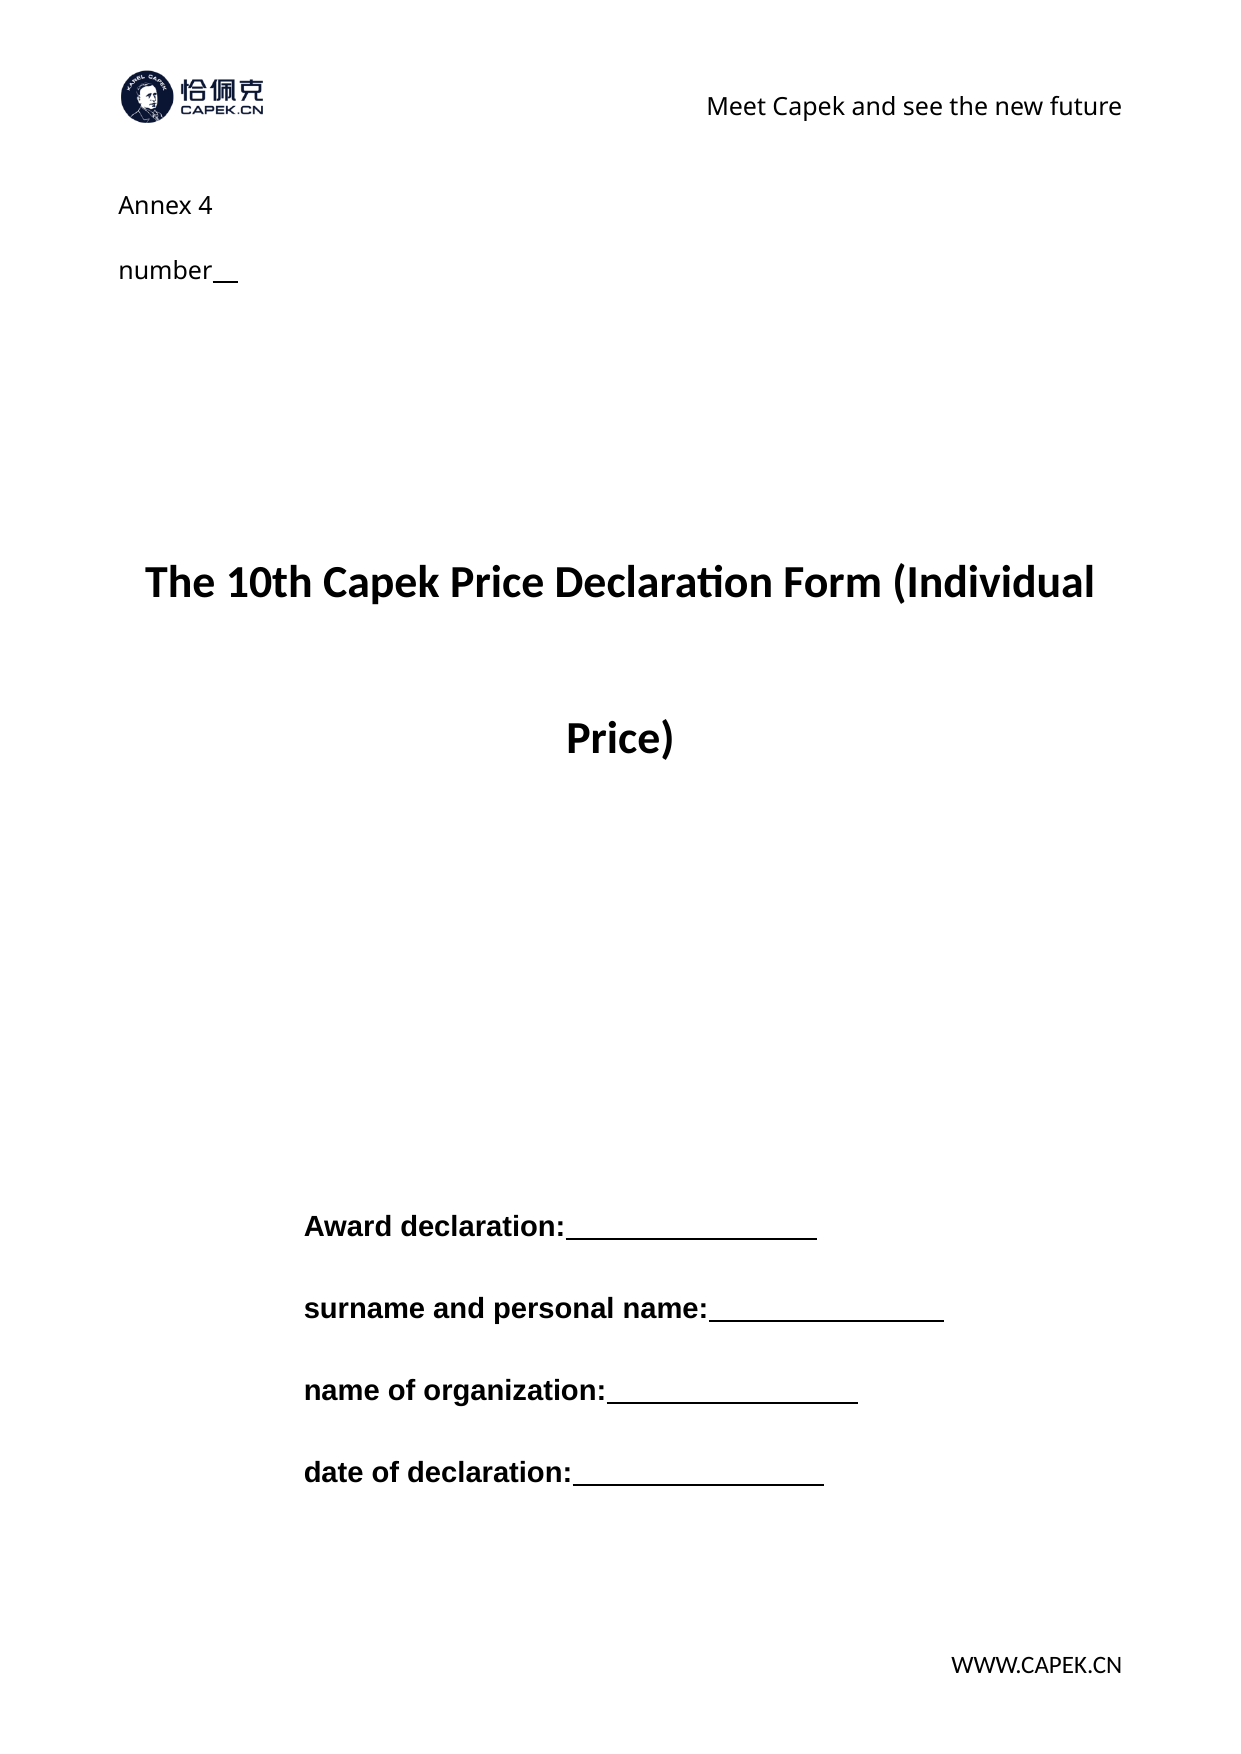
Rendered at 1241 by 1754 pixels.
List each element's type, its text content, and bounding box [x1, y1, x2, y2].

subtitle The 10th Capek Price Declaration Form (Individual Price) [118, 549, 1122, 770]
text Annex 4 [118, 172, 1122, 237]
picture [119, 66, 264, 126]
text number [118, 237, 1122, 302]
